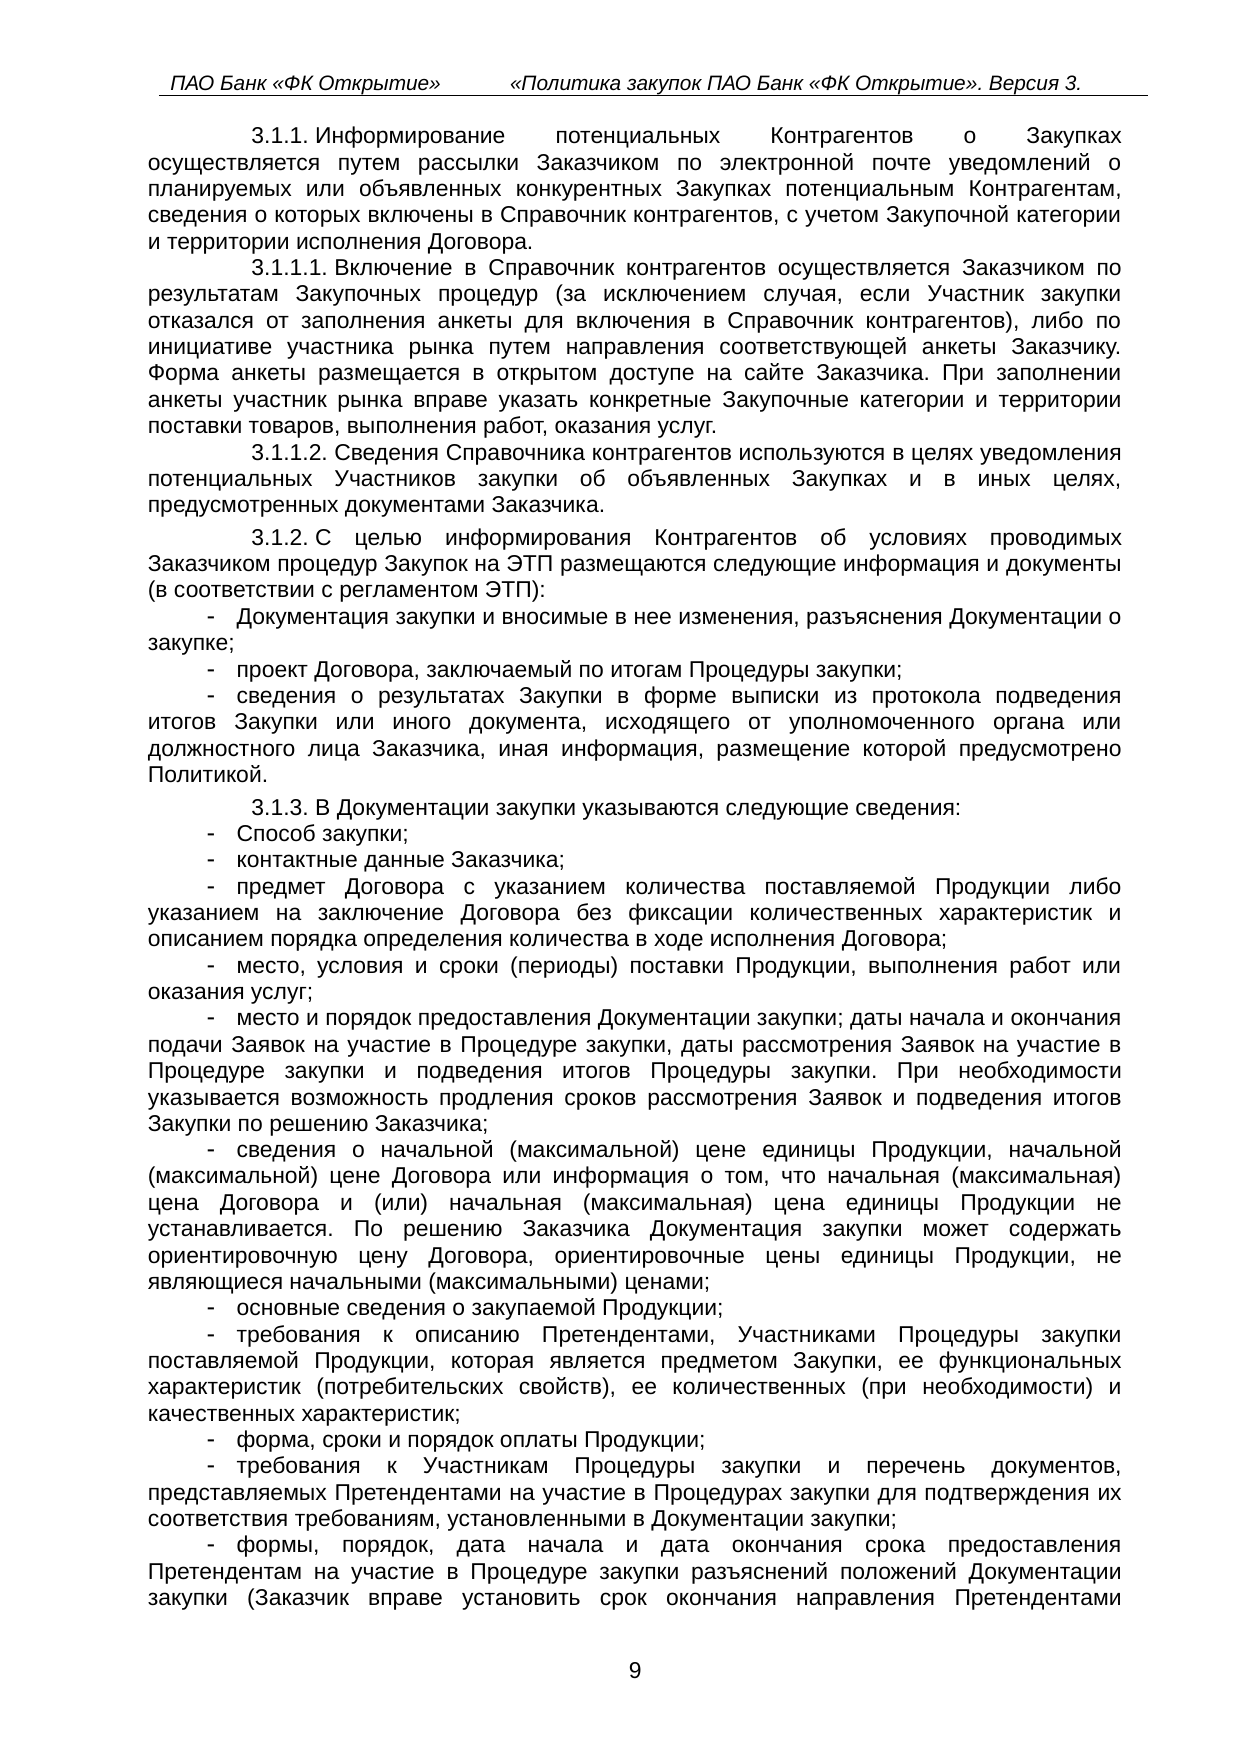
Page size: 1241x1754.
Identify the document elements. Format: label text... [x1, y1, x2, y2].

subtitle Информирование потенциальных Контрагентов о Закупках осуществляется путем рассылки Заказчиком по электронной почте уведомлений о планируемых или объявленных конкурентных Закупках потенциальным Контрагентам, сведения о которых включены в Справочник контрагентов, с учетом Закупочной категории и территории исполнения Договора. [148, 122, 1122, 254]
list предмет Договора с указанием количества поставляемой Продукции либо указанием на заключение Договора без фиксации количественных характеристик и описанием порядка определения количества в ходе исполнения Договора; [148, 873, 1122, 952]
list место и порядок предоставления Документации закупки; даты начала и окончания подачи Заявок на участие в Процедуре закупки, даты рассмотрения Заявок на участие в Процедуре закупки и подведения итогов Процедуры закупки. При необходимости указывается возможность продления сроков рассмотрения Заявок и подведения итогов Закупки по решению Заказчика; [148, 1004, 1122, 1136]
list контактные данные Заказчика; [148, 846, 1122, 873]
subtitle Сведения Справочника контрагентов используются в целях уведомления потенциальных Участников закупки об объявленных Закупках и в иных целях, предусмотренных документами Заказчика. [148, 438, 1122, 517]
list проект Договора, заключаемый по итогам Процедуры закупки; [148, 656, 1122, 682]
list основные сведения о закупаемой Продукции; [148, 1294, 1122, 1321]
subtitle В Документации закупки указываются следующие сведения: [148, 793, 1122, 820]
list требования к описанию Претендентами, Участниками Процедуры закупки поставляемой Продукции, которая является предметом Закупки, ее функциональных характеристик (потребительских свойств), ее количественных (при необходимости) и качественных характеристик; [148, 1321, 1122, 1426]
list место, условия и сроки (периоды) поставки Продукции, выполнения работ или оказания услуг; [148, 952, 1122, 1004]
list Документация закупки и вносимые в нее изменения, разъяснения Документации о закупке; [148, 603, 1122, 656]
list Способ закупки; [148, 820, 1122, 846]
list сведения о начальной (максимальной) цене единицы Продукции, начальной (максимальной) цене Договора или информация о том, что начальная (максимальная) цена Договора и (или) начальная (максимальная) цена единицы Продукции не устанавливается. По решению Заказчика Документация закупки может содержать ориентировочную цену Договора, ориентировочные цены единицы Продукции, не являющиеся начальными (максимальными) ценами; [148, 1136, 1122, 1294]
list форма, сроки и порядок оплаты Продукции; [148, 1426, 1122, 1452]
list требования к Участникам Процедуры закупки и перечень документов, представляемых Претендентами на участие в Процедурах закупки для подтверждения их соответствия требованиям, установленными в Документации закупки; [148, 1452, 1122, 1531]
subtitle Включение в Справочник контрагентов осуществляется Заказчиком по результатам Закупочных процедур (за исключением случая, если Участник закупки отказался от заполнения анкеты для включения в Справочник контрагентов), либо по инициативе участника рынка путем направления соответствующей анкеты Заказчику. Форма анкеты размещается в открытом доступе на сайте Заказчика. При заполнении анкеты участник рынка вправе указать конкретные Закупочные категории и территории поставки товаров, выполнения работ, оказания услуг. [148, 254, 1122, 438]
subtitle С целью информирования Контрагентов об условиях проводимых Заказчиком процедур Закупок на ЭТП размещаются следующие информация и документы (в соответствии с регламентом ЭТП): [148, 524, 1122, 603]
list сведения о результатах Закупки в форме выписки из протокола подведения итогов Закупки или иного документа, исходящего от уполномоченного органа или должностного лица Заказчика, иная информация, размещение которой предусмотрено Политикой. [148, 682, 1122, 787]
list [148, 1531, 1122, 1611]
